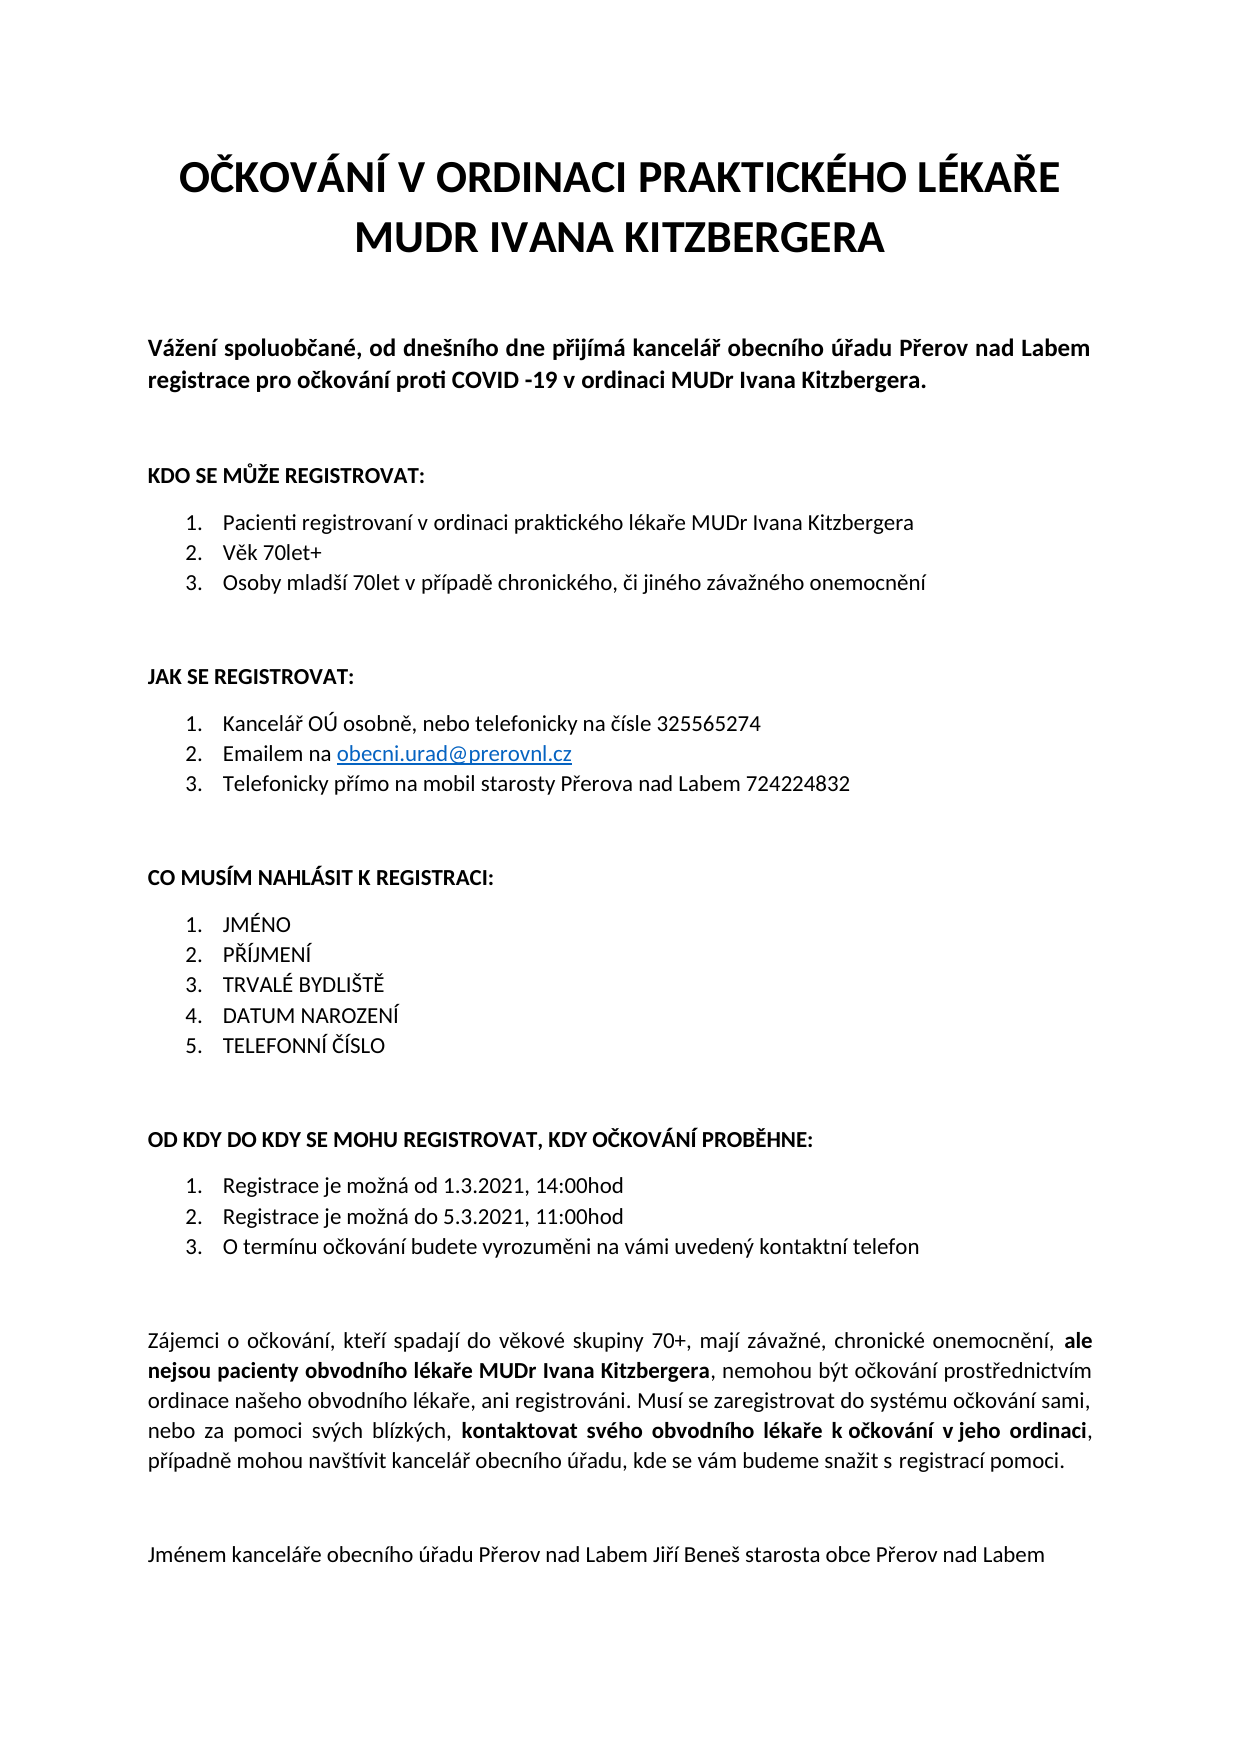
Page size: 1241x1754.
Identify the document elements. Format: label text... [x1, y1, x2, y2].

text CO MUSÍM NAHLÁSIT K REGISTRACI: [148, 863, 1093, 891]
list Telefonicky přímo na mobil starosty Přerova nad Labem 724224832 [185, 769, 1093, 797]
list JMÉNO [185, 910, 1093, 938]
list Kancelář OÚ osobně, nebo telefonicky na čísle 325565274 [185, 709, 1093, 737]
text KDO SE MŮŽE REGISTROVAT: [148, 461, 1093, 489]
text OČKOVÁNÍ V ORDINACI PRAKTICKÉHO LÉKAŘE MUDR IVANA KITZBERGERA [148, 148, 1093, 264]
list Registrace je možná do 5.3.2021, 11:00hod [185, 1202, 1093, 1230]
list TELEFONNÍ ČÍSLO [185, 1031, 1093, 1059]
text OD KDY DO KDY SE MOHU REGISTROVAT, KDY OČKOVÁNÍ PROBĚHNE: [148, 1125, 1093, 1153]
list DATUM NAROZENÍ [185, 1001, 1093, 1029]
list PŘÍJMENÍ [185, 940, 1093, 968]
text Zájemci o očkování, kteří spadají do věkové skupiny 70+, mají závažné, chronické onemocnění, ale nejsou pacienty obvodního lékaře MUDr Ivana Kitzbergera, nemohou být očkování prostřednictvím ordinace našeho obvodního lékaře, ani registrováni. Musí se zaregistrovat do systému očkování sami, nebo za pomoci svých blízkých, kontaktovat svého obvodního lékaře k očkování v jeho ordinaci, případně mohou navštívit kancelář obecního úřadu, kde se vám budeme snažit s registrací pomoci. [148, 1326, 1093, 1474]
text JAK SE REGISTROVAT: [148, 662, 1093, 690]
list O termínu očkování budete vyrozuměni na vámi uvedený kontaktní telefon [185, 1232, 1093, 1260]
list Registrace je možná od 1.3.2021, 14:00hod [185, 1172, 1093, 1199]
list Emailem na obecni.urad@prerovnl.cz [185, 739, 1093, 767]
list TRVALÉ BYDLIŠTĚ [185, 971, 1093, 998]
text Jménem kanceláře obecního úřadu Přerov nad Labem Jiří Beneš starosta obce Přerov nad Labem [148, 1540, 1093, 1568]
list Pacienti registrovaní v ordinaci praktického lékaře MUDr Ivana Kitzbergera [185, 508, 1093, 536]
list Osoby mladší 70let v případě chronického, či jiného závažného onemocnění [185, 568, 1093, 596]
list Věk 70let+ [185, 538, 1093, 566]
text Vážení spoluobčané, od dnešního dne přijímá kancelář obecního úřadu Přerov nad Labem registrace pro očkování proti COVID -19 v ordinaci MUDr Ivana Kitzbergera. [148, 332, 1093, 395]
